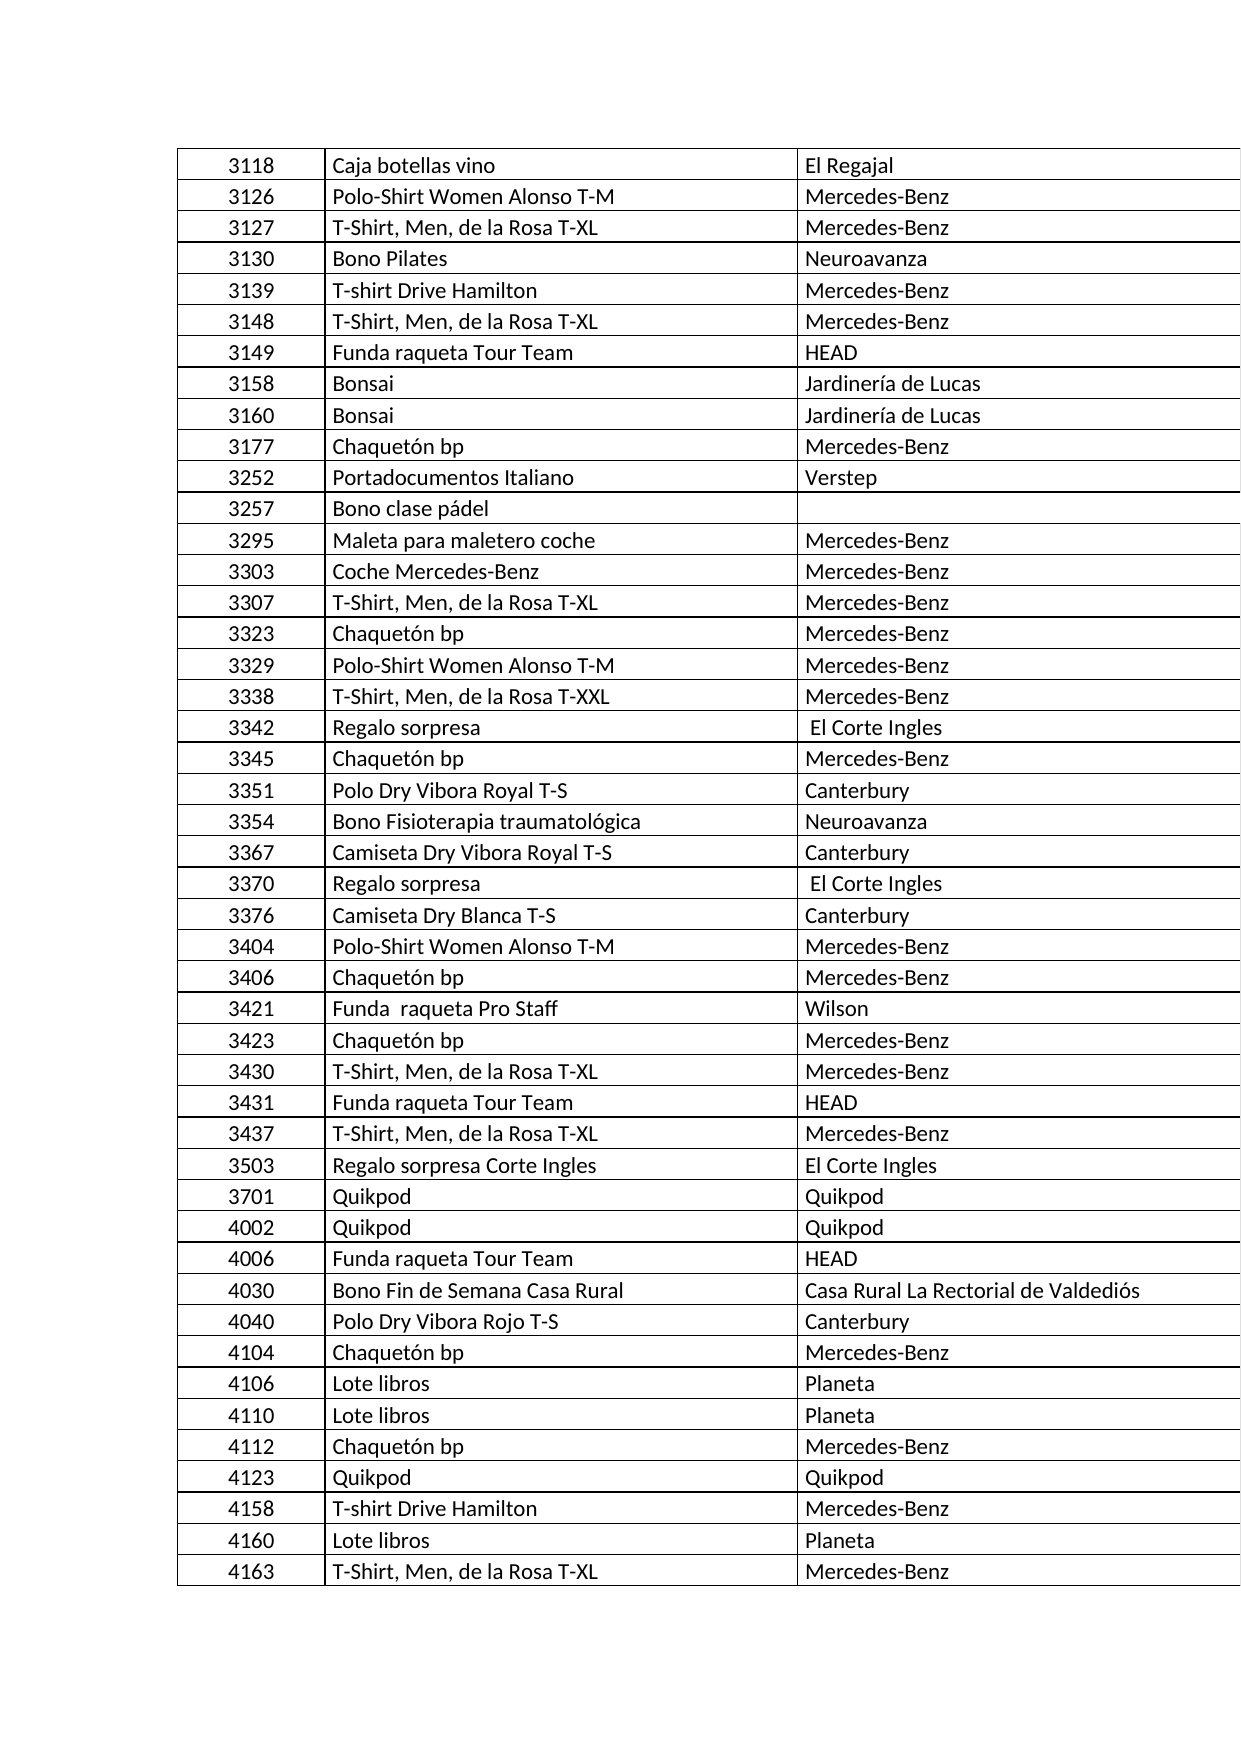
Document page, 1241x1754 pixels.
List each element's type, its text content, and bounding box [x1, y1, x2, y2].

table_cell 3431 [178, 1086, 324, 1116]
table_cell Chaquetón bp [326, 961, 797, 991]
table_cell Chaquetón bp [326, 743, 797, 773]
table_cell 3345 [178, 743, 324, 773]
table_cell Bono Fin de Semana Casa Rural [326, 1274, 797, 1304]
table_cell Chaquetón bp [326, 1336, 797, 1366]
table_cell Bonsai [326, 368, 797, 398]
table_cell Maleta para maletero coche [326, 524, 797, 554]
table_cell Camiseta Dry Blanca T-S [326, 899, 797, 929]
table_cell Mercedes-Benz [798, 1024, 1240, 1054]
table_cell 3342 [178, 711, 324, 741]
table_cell Mercedes-Benz [798, 1493, 1240, 1523]
table_cell Mercedes-Benz [798, 1336, 1240, 1366]
table_cell 3421 [178, 993, 324, 1023]
table_cell Chaquetón bp [326, 1430, 797, 1460]
table_cell Mercedes-Benz [798, 211, 1240, 241]
table_cell Polo-Shirt Women Alonso T-M [326, 649, 797, 679]
table_cell Lote libros [326, 1524, 797, 1554]
table_cell 3329 [178, 649, 324, 679]
table_cell HEAD [798, 336, 1240, 366]
table_cell Planeta [798, 1524, 1240, 1554]
table_cell Verstep [798, 461, 1240, 491]
table_cell 3139 [178, 274, 324, 304]
table_cell Jardinería de Lucas [798, 399, 1240, 429]
table_cell HEAD [798, 1243, 1240, 1273]
table_cell Funda raqueta Tour Team [326, 1086, 797, 1116]
table_cell 4110 [178, 1399, 324, 1429]
table_cell 3160 [178, 399, 324, 429]
table_cell 4112 [178, 1430, 324, 1460]
table_cell Regalo sorpresa [326, 711, 797, 741]
table_cell Lote libros [326, 1399, 797, 1429]
table_cell El Corte Ingles [798, 1149, 1240, 1179]
table_cell Mercedes-Benz [798, 586, 1240, 616]
table_cell 3158 [178, 368, 324, 398]
table_cell 4123 [178, 1461, 324, 1491]
table_cell Funda raqueta Pro Staff [326, 993, 797, 1023]
table_cell 3303 [178, 555, 324, 585]
table_cell 3430 [178, 1055, 324, 1085]
table_cell 3503 [178, 1149, 324, 1179]
table_cell Lote libros [326, 1368, 797, 1398]
table_cell Canterbury [798, 774, 1240, 804]
table_cell Portadocumentos Italiano [326, 461, 797, 491]
table_cell Mercedes-Benz [798, 1055, 1240, 1085]
table_cell 3295 [178, 524, 324, 554]
table_cell Neuroavanza [798, 805, 1240, 835]
table_cell Casa Rural La Rectorial de Valdediós [798, 1274, 1240, 1304]
table_cell Canterbury [798, 1305, 1240, 1335]
table_cell T-Shirt, Men, de la Rosa T-XL [326, 1055, 797, 1085]
table_cell Funda raqueta Tour Team [326, 336, 797, 366]
table_cell 4104 [178, 1336, 324, 1366]
table_cell 3351 [178, 774, 324, 804]
table_cell Mercedes-Benz [798, 743, 1240, 773]
table_cell Chaquetón bp [326, 1024, 797, 1054]
table_cell T-shirt Drive Hamilton [326, 274, 797, 304]
table_cell Mercedes-Benz [798, 961, 1240, 991]
table_cell 3127 [178, 211, 324, 241]
table_cell Quikpod [798, 1211, 1240, 1241]
table_cell Mercedes-Benz [798, 680, 1240, 710]
table_cell 4160 [178, 1524, 324, 1554]
table_cell Bono Fisioterapia traumatológica [326, 805, 797, 835]
table_cell HEAD [798, 1086, 1240, 1116]
table_cell 3149 [178, 336, 324, 366]
table_cell 3148 [178, 305, 324, 335]
table_cell Quikpod [326, 1180, 797, 1210]
table_cell T-Shirt, Men, de la Rosa T-XL [326, 305, 797, 335]
table_cell El Corte Ingles [798, 868, 1240, 898]
table_cell Mercedes-Benz [798, 524, 1240, 554]
table_cell Quikpod [798, 1180, 1240, 1210]
table_cell Canterbury [798, 836, 1240, 866]
table_cell Mercedes-Benz [798, 649, 1240, 679]
table_cell 4006 [178, 1243, 324, 1273]
table_cell T-Shirt, Men, de la Rosa T-XL [326, 586, 797, 616]
table_cell Quikpod [798, 1461, 1240, 1491]
table_cell Bono clase pádel [326, 493, 797, 523]
table_cell Planeta [798, 1368, 1240, 1398]
table_cell 3177 [178, 430, 324, 460]
table_cell Mercedes-Benz [798, 1118, 1240, 1148]
table_cell Wilson [798, 993, 1240, 1023]
table_cell 3423 [178, 1024, 324, 1054]
table_cell Mercedes-Benz [798, 430, 1240, 460]
table_cell Canterbury [798, 899, 1240, 929]
table_cell Polo-Shirt Women Alonso T-M [326, 180, 797, 210]
table_cell T-Shirt, Men, de la Rosa T-XL [326, 1555, 797, 1585]
table_cell 4158 [178, 1493, 324, 1523]
table_cell 3370 [178, 868, 324, 898]
table_cell 3307 [178, 586, 324, 616]
table_cell Polo Dry Vibora Royal T-S [326, 774, 797, 804]
table_cell Chaquetón bp [326, 430, 797, 460]
table_cell 3437 [178, 1118, 324, 1148]
table_cell 3257 [178, 493, 324, 523]
table_cell Camiseta Dry Vibora Royal T-S [326, 836, 797, 866]
table_cell Mercedes-Benz [798, 1430, 1240, 1460]
table_cell Bonsai [326, 399, 797, 429]
table_cell 4040 [178, 1305, 324, 1335]
table_cell Quikpod [326, 1211, 797, 1241]
table_cell Mercedes-Benz [798, 180, 1240, 210]
table_cell Mercedes-Benz [798, 555, 1240, 585]
table_cell Quikpod [326, 1461, 797, 1491]
table_cell Regalo sorpresa Corte Ingles [326, 1149, 797, 1179]
table_cell Mercedes-Benz [798, 305, 1240, 335]
table_cell 3367 [178, 836, 324, 866]
table_cell 3130 [178, 243, 324, 273]
table_cell Coche Mercedes-Benz [326, 555, 797, 585]
table_cell Polo Dry Vibora Rojo T-S [326, 1305, 797, 1335]
table_cell 4106 [178, 1368, 324, 1398]
table_cell 4163 [178, 1555, 324, 1585]
table_cell 3354 [178, 805, 324, 835]
table_cell Chaquetón bp [326, 618, 797, 648]
table_cell 3118 [178, 149, 324, 179]
table_cell T-Shirt, Men, de la Rosa T-XL [326, 211, 797, 241]
table_cell 3701 [178, 1180, 324, 1210]
table_cell Funda raqueta Tour Team [326, 1243, 797, 1273]
table_cell Caja botellas vino [326, 149, 797, 179]
table_cell Bono Pilates [326, 243, 797, 273]
table_cell El Regajal [798, 149, 1240, 179]
table_cell T-Shirt, Men, de la Rosa T-XXL [326, 680, 797, 710]
table_cell 4002 [178, 1211, 324, 1241]
table_cell 3252 [178, 461, 324, 491]
table_cell El Corte Ingles [798, 711, 1240, 741]
table_cell Mercedes-Benz [798, 930, 1240, 960]
table_cell Polo-Shirt Women Alonso T-M [326, 930, 797, 960]
table_cell [798, 493, 1240, 523]
table_cell 3406 [178, 961, 324, 991]
table_cell 3376 [178, 899, 324, 929]
table_cell Mercedes-Benz [798, 618, 1240, 648]
table_cell Planeta [798, 1399, 1240, 1429]
table_cell 3126 [178, 180, 324, 210]
table_cell 3338 [178, 680, 324, 710]
table_cell T-Shirt, Men, de la Rosa T-XL [326, 1118, 797, 1148]
table_cell 4030 [178, 1274, 324, 1304]
table_cell T-shirt Drive Hamilton [326, 1493, 797, 1523]
table_cell Mercedes-Benz [798, 1555, 1240, 1585]
table_cell Neuroavanza [798, 243, 1240, 273]
table_cell 3404 [178, 930, 324, 960]
table_cell Jardinería de Lucas [798, 368, 1240, 398]
table_cell Mercedes-Benz [798, 274, 1240, 304]
table_cell 3323 [178, 618, 324, 648]
table_cell Regalo sorpresa [326, 868, 797, 898]
